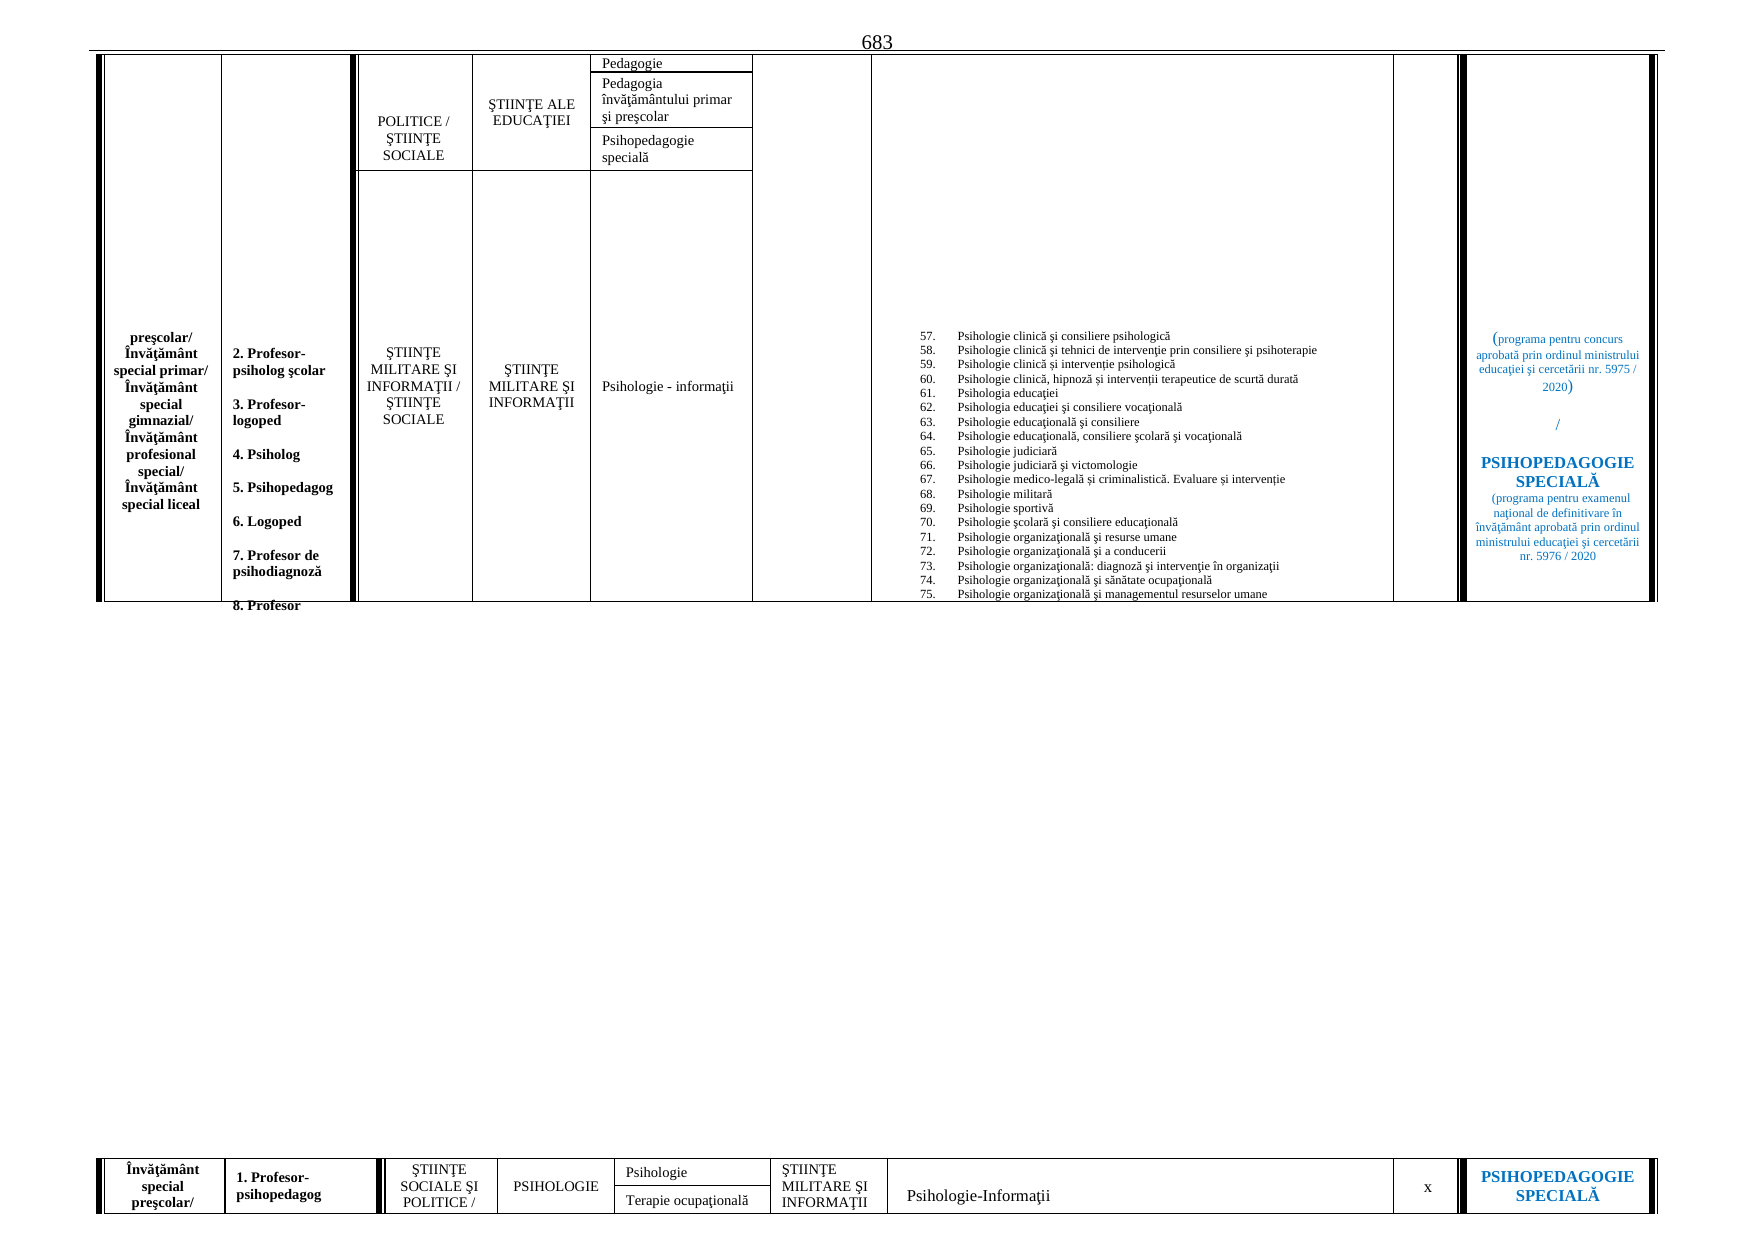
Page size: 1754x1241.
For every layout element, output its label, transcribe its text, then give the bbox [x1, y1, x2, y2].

table_header PSIHOLOGIE [498, 1159, 614, 1213]
table_header ŞTIINŢE MILITARE ŞI INFORMAŢII [771, 1159, 887, 1213]
table_header Psihologie [615, 1159, 770, 1185]
table_cell ŞTIINŢE MILITARE ŞI INFORMAŢII [473, 171, 590, 601]
table_cell ŞTIINŢE EDUCAŢIEI [473, 55, 590, 170]
table_cell Psihopedagogie specială [591, 128, 752, 170]
table_header x [1394, 1159, 1457, 1213]
table_header Psihologie-Informaţii [888, 1159, 1393, 1213]
table_cell Pedagogia învăţământului primar şi preşcolar [591, 73, 752, 127]
table_header ŞTIINŢE SOCIALE ŞI POLITICE / ŞTIINŢE SOCIALE [386, 1159, 497, 1213]
table_cell Psihologie - informaţii [591, 171, 752, 601]
table_cell Terapie ocupaţională [615, 1186, 770, 1213]
table_cell ŞTIINŢE MILITARE ŞI INFORMAŢII / ŞTIINŢE SOCIALE [359, 171, 472, 601]
table_cell Pedagogie [591, 55, 752, 71]
